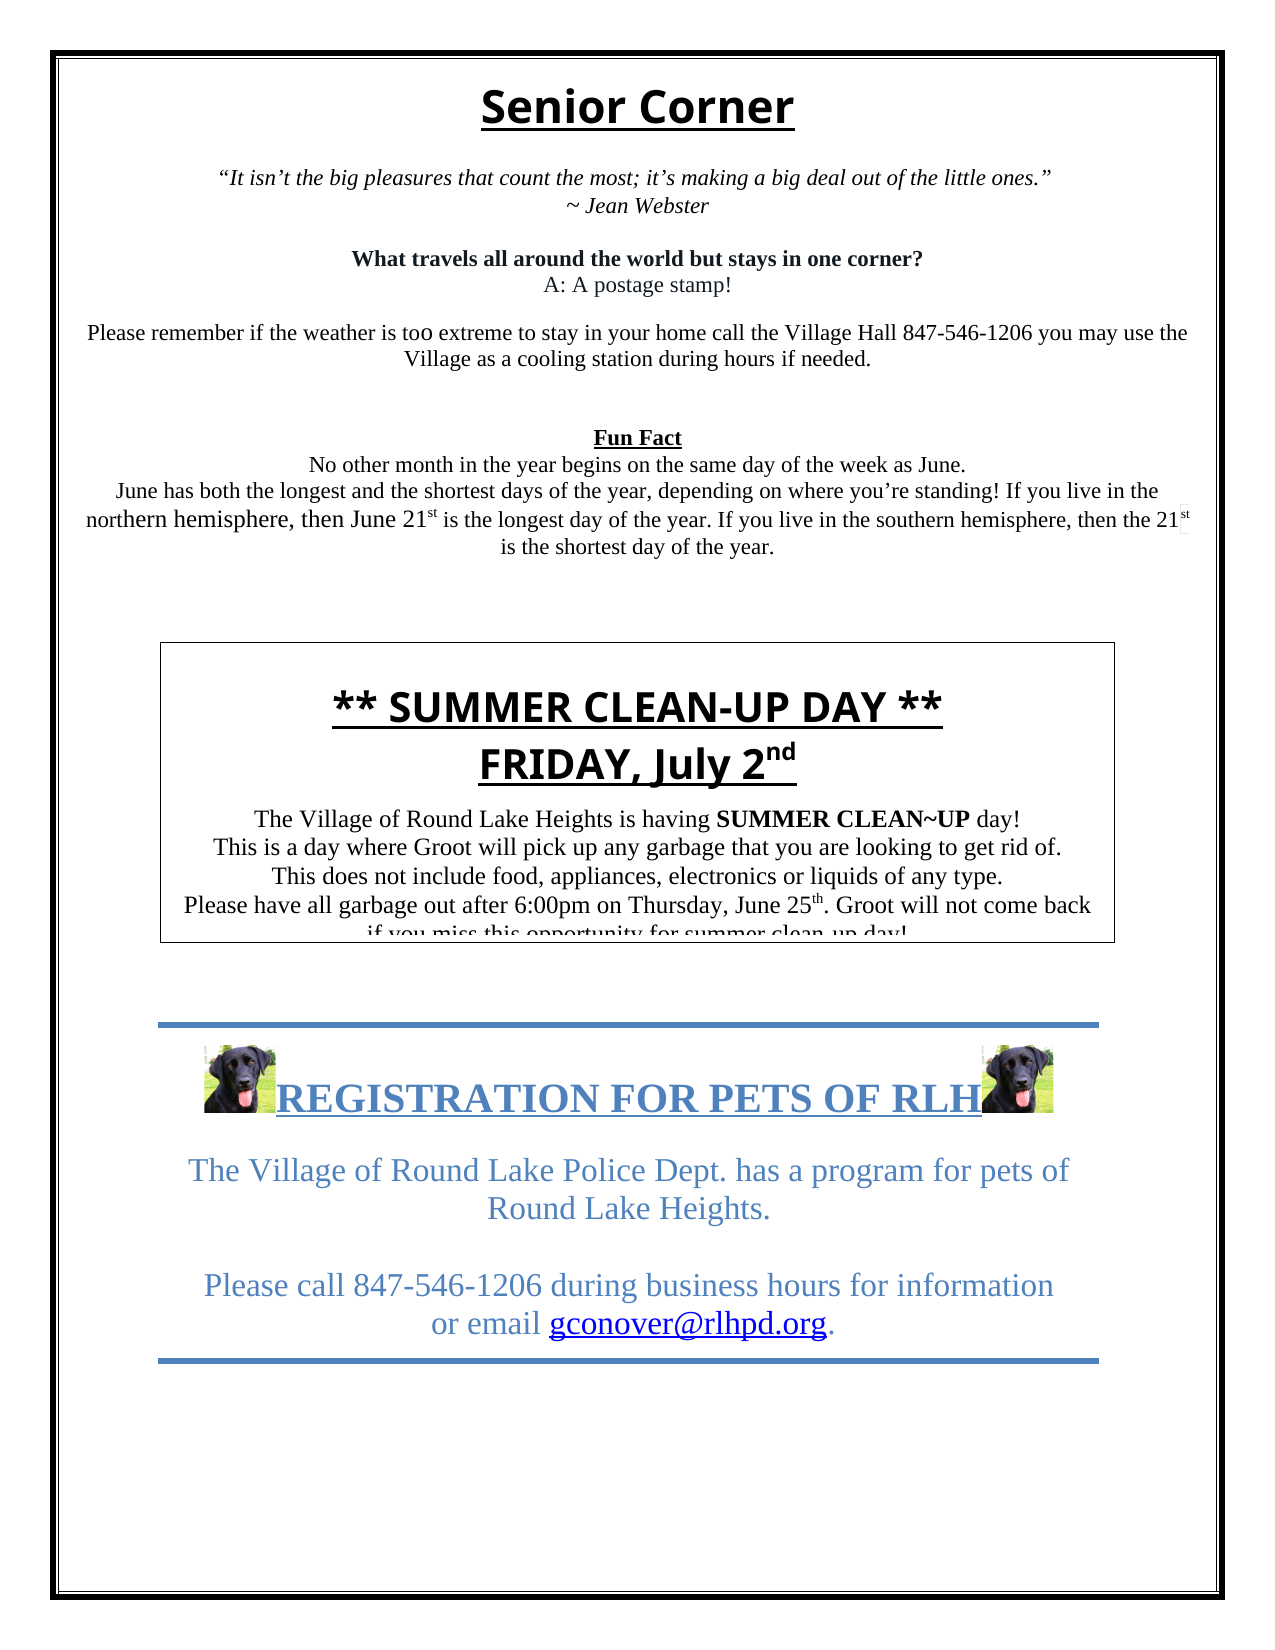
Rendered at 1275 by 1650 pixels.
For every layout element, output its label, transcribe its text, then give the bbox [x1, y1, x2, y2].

text No other month in the year begins on the same day of the week as June. [75, 451, 1200, 477]
picture [204, 1045, 276, 1113]
text Senior Corner [75, 75, 1200, 137]
text Please remember if the weather is too extreme to stay in your home call the Village Hall 847-546-1206 you may use the Village as a cooling station during hours if needed. [75, 317, 1200, 372]
text What travels all around the world but stays in one corner? [75, 245, 1200, 272]
text June has both the longest and the shortest days of the year, depending on where you’re standing! If you live in the northern hemisphere, then June 21st is the longest day of the year. If you live in the southern hemisphere, then the 21st is the shortest day of the year. [75, 477, 1200, 560]
picture [981, 1045, 1054, 1113]
text A: A postage stamp! [75, 272, 1200, 298]
text “It isn’t the big pleasures that count the most; it’s making a big deal out of the little ones.” ~ Jean Webster [75, 164, 1200, 219]
text Fun Fact [75, 424, 1200, 451]
